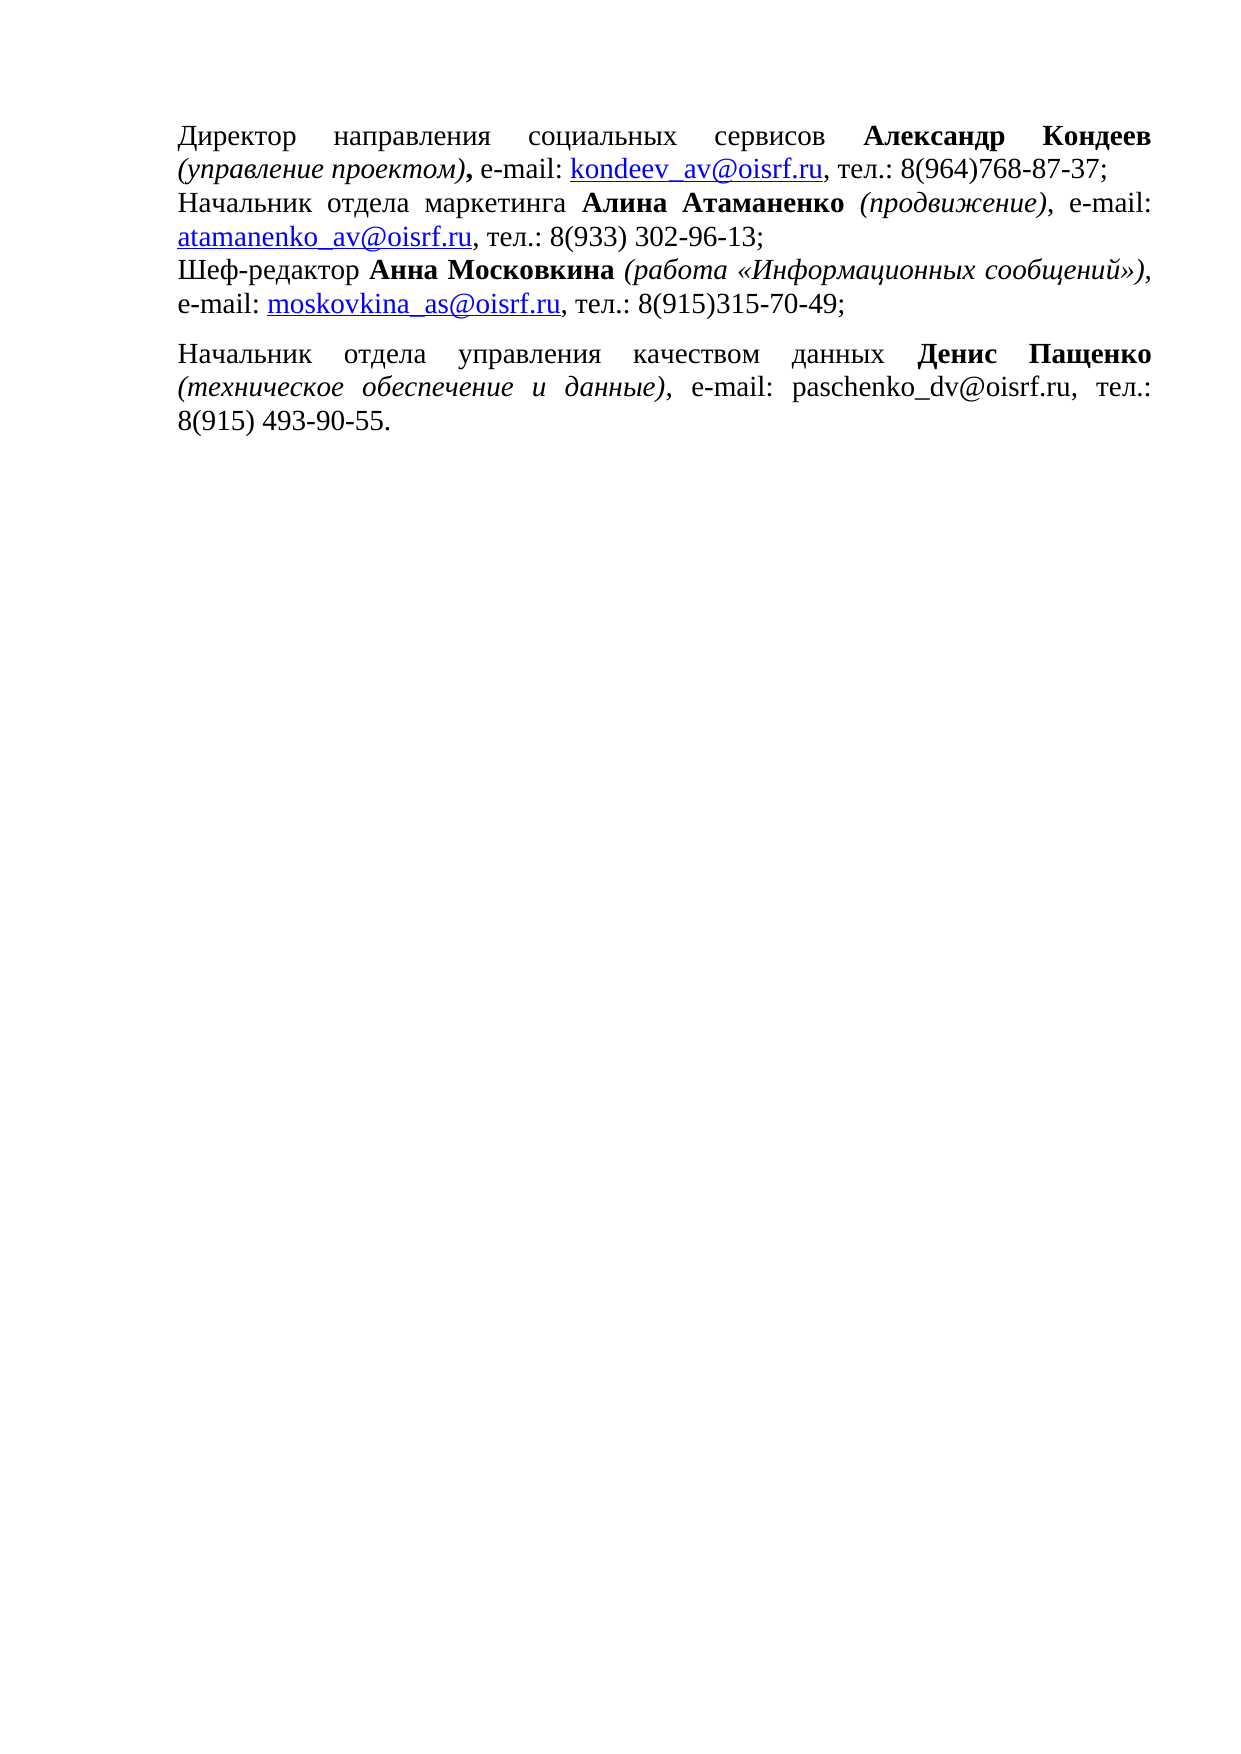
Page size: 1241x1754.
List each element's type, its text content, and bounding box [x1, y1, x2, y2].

text Шеф-редактор Анна Московкина (работа «Информационных сообщений»), e-mail: moskovkina_as@oisrf.ru, тел.: 8(915)315-70-49; [177, 252, 1152, 319]
text Директор направления социальных сервисов Александр Кондеев (управление проектом), e-mail: kondeev_av@oisrf.ru, тел.: 8(964)768-87-37; [177, 118, 1152, 185]
text Начальник отдела управления качеством данных Денис Пащенко (техническое обеспечение и данные), e-mail: paschenko_dv@oisrf.ru, тел.: 8(915) 493-90-55. [177, 336, 1152, 437]
text Начальник отдела маркетинга Алина Атаманенко (продвижение), e-mail: atamanenko_av@oisrf.ru, тел.: 8(933) 302-96-13; [177, 185, 1152, 252]
